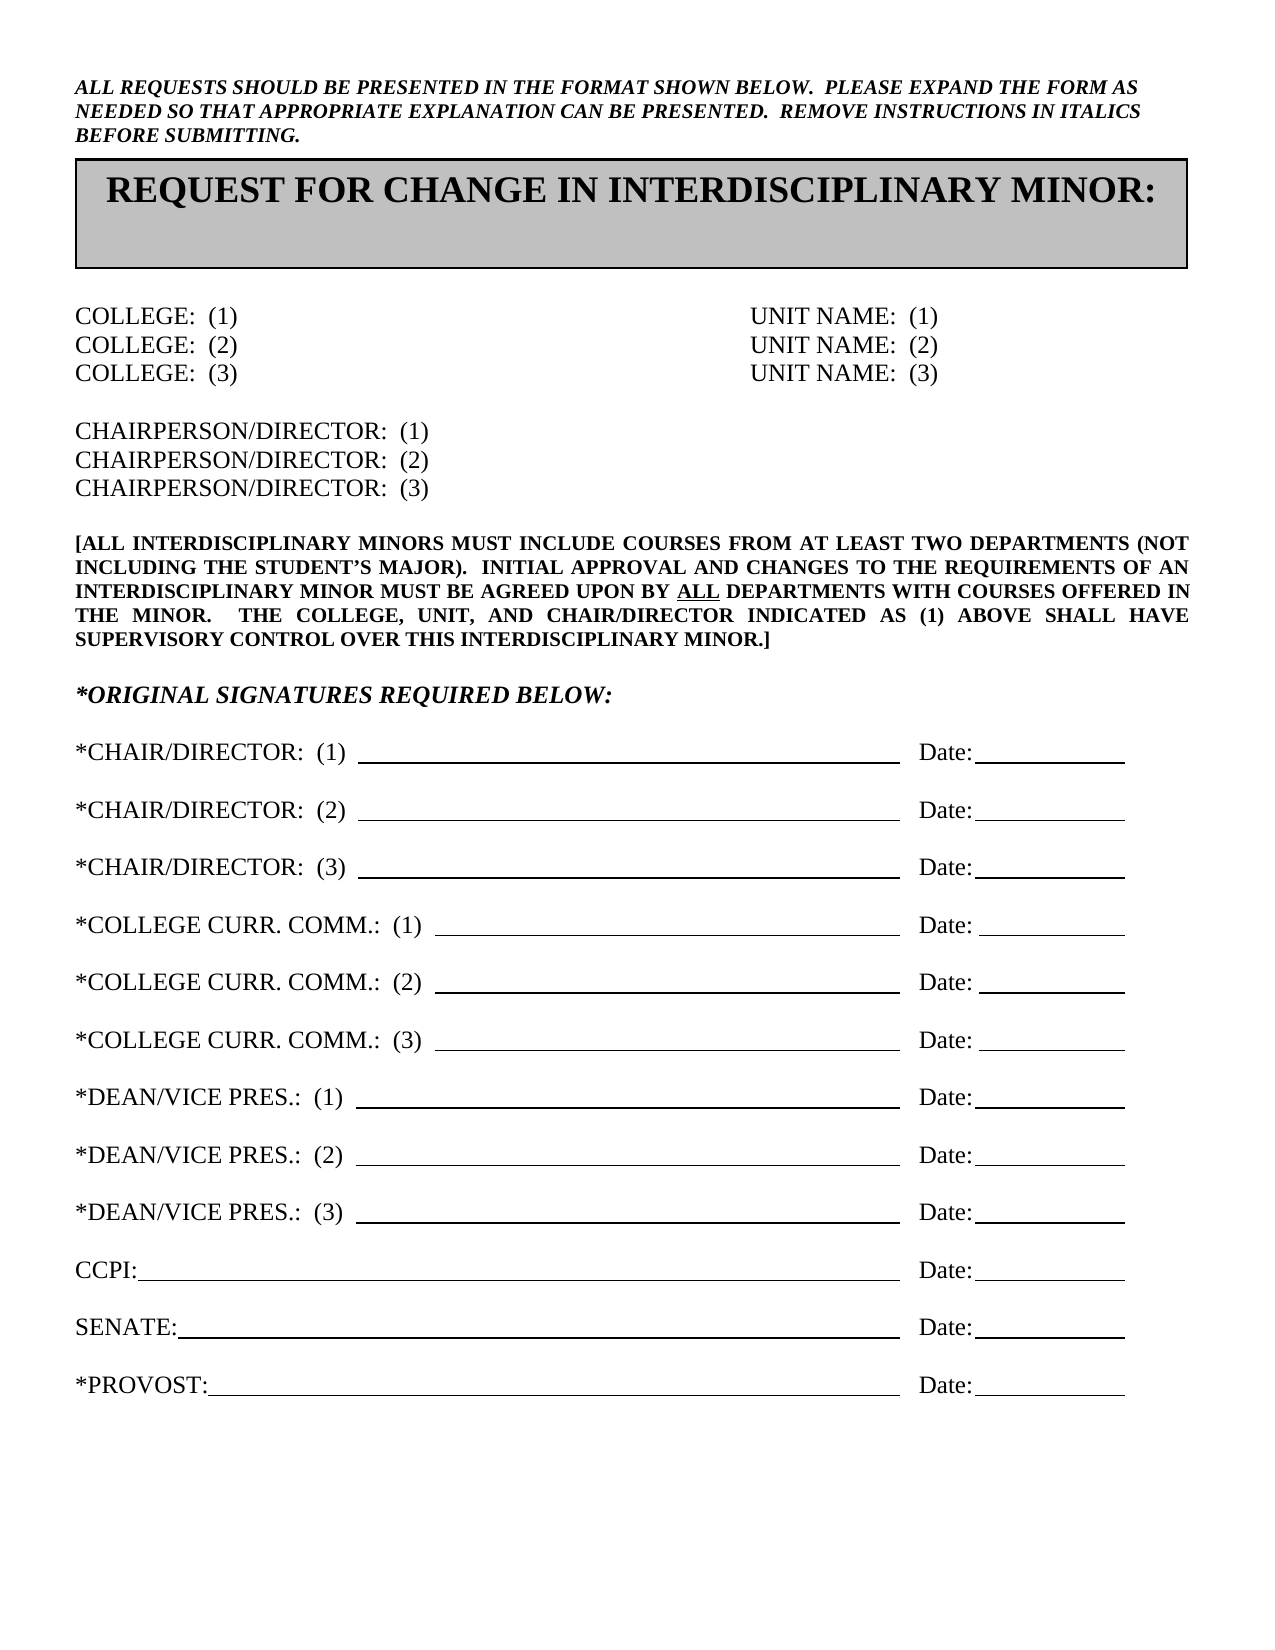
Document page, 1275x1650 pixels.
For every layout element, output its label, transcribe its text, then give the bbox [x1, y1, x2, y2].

text *COLLEGE CURR. COMM.: (3) Date: [75, 1025, 1191, 1054]
text CHAIRPERSON/DIRECTOR: (1) [75, 416, 1191, 445]
text ALL REQUESTS SHOULD BE PRESENTED IN THE FORMAT SHOWN BELOW. PLEASE EXPAND THE FORM AS NEEDED SO THAT APPROPRIATE EXPLANATION CAN BE PRESENTED. REMOVE INSTRUCTIONS IN ITALICS BEFORE SUBMITTING. [75, 75, 1191, 147]
text SENATE: Date: [75, 1312, 1191, 1341]
text CHAIRPERSON/DIRECTOR: (2) [75, 445, 1191, 473]
text *ORIGINAL SIGNATURES REQUIRED BELOW: [75, 680, 1191, 709]
text *COLLEGE CURR. COMM.: (2) Date: [75, 967, 1191, 996]
text COLLEGE: (2) UNIT NAME: (2) [75, 330, 1191, 358]
text *DEAN/VICE PRES.: (2) Date: [75, 1140, 1191, 1169]
text CCPI: Date: [75, 1255, 1191, 1284]
text CHAIRPERSON/DIRECTOR: (3) [75, 473, 1191, 502]
text *DEAN/VICE PRES.: (1) Date: [75, 1082, 1191, 1111]
text *DEAN/VICE PRES.: (3) Date: [75, 1197, 1191, 1226]
text COLLEGE: (1) UNIT NAME: (1) [75, 301, 1191, 330]
text COLLEGE: (3) UNIT NAME: (3) [75, 358, 1191, 387]
text *COLLEGE CURR. COMM.: (1) Date: [75, 910, 1191, 939]
text *PROVOST: Date: [75, 1370, 1191, 1399]
text [ALL INTERDISCIPLINARY MINORS MUST INCLUDE COURSES FROM AT LEAST TWO DEPARTMENTS (NOT INCLUDING THE STUDENT’S MAJOR). INITIAL APPROVAL AND CHANGES TO THE REQUIREMENTS OF AN INTERDISCIPLINARY MINOR MUST BE AGREED UPON BY ALL DEPARTMENTS WITH COURSES OFFERED IN THE MINOR. THE COLLEGE, UNIT, AND CHAIR/DIRECTOR INDICATED AS (1) ABOVE SHALL HAVE SUPERVISORY CONTROL OVER THIS INTERDISCIPLINARY MINOR.] [75, 531, 1191, 651]
text *CHAIR/DIRECTOR: (1) Date: [75, 737, 1191, 766]
text *CHAIR/DIRECTOR: (3) Date: [75, 852, 1191, 881]
text *CHAIR/DIRECTOR: (2) Date: [75, 795, 1191, 824]
